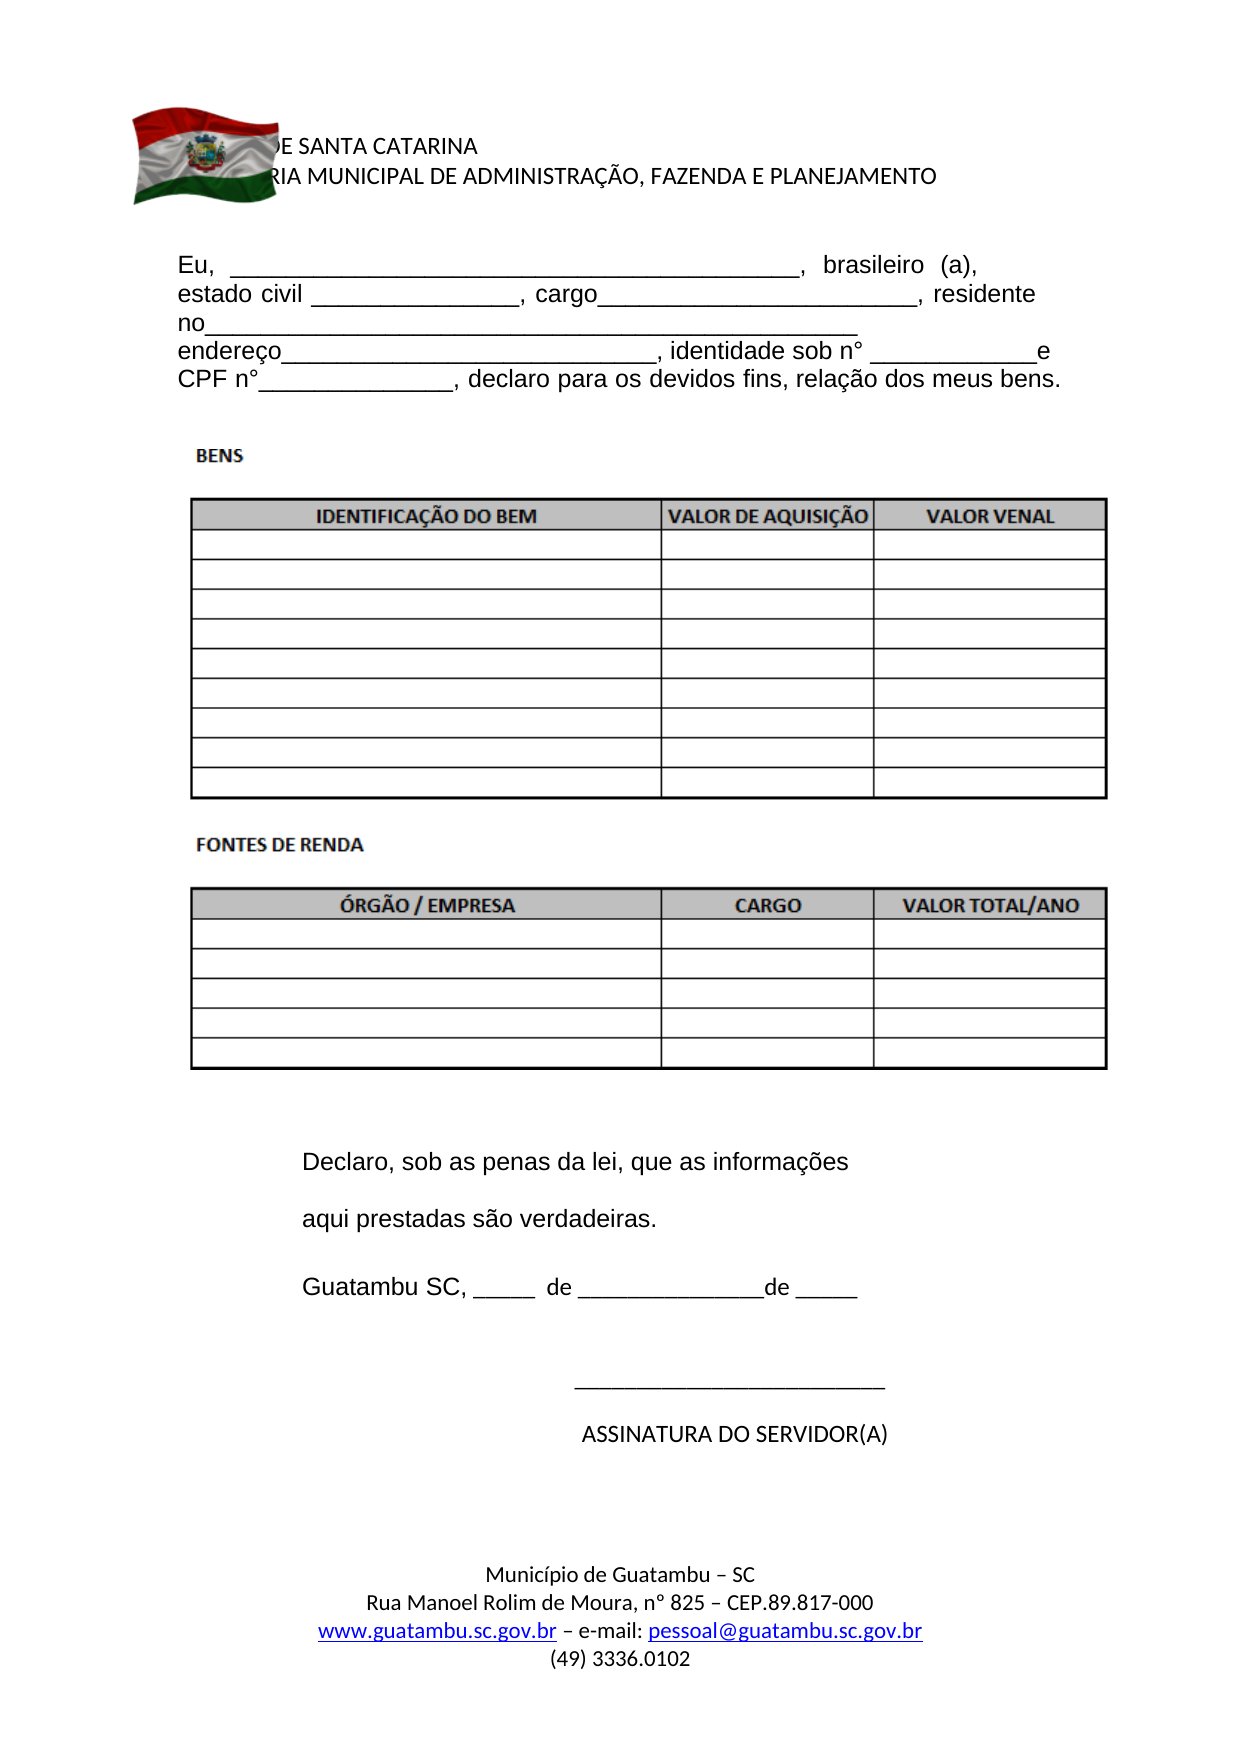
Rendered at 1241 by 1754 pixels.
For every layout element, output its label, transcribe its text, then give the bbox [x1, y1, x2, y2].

text Guatambu SC, _____ de _______________de _____ [302, 1271, 869, 1302]
text estado civil _______________, cargo_______________________, residente no_______________________________________________ [177, 279, 1063, 336]
picture [125, 101, 285, 210]
picture [190, 449, 1108, 1070]
subtitle ASSINATURA DO SERVIDOR(A) [582, 1418, 1063, 1449]
text _________________________ [574, 1363, 1063, 1393]
text endereço___________________________, identidade sob n° ____________e CPF n°______________, declaro para os devidos fins, relação dos meus bens. [177, 336, 1063, 394]
text Declaro, sob as penas da lei, que as informações aqui prestadas são verdadeiras. [302, 1147, 869, 1233]
text Eu, _________________________________________, brasileiro (a), [177, 250, 1063, 279]
